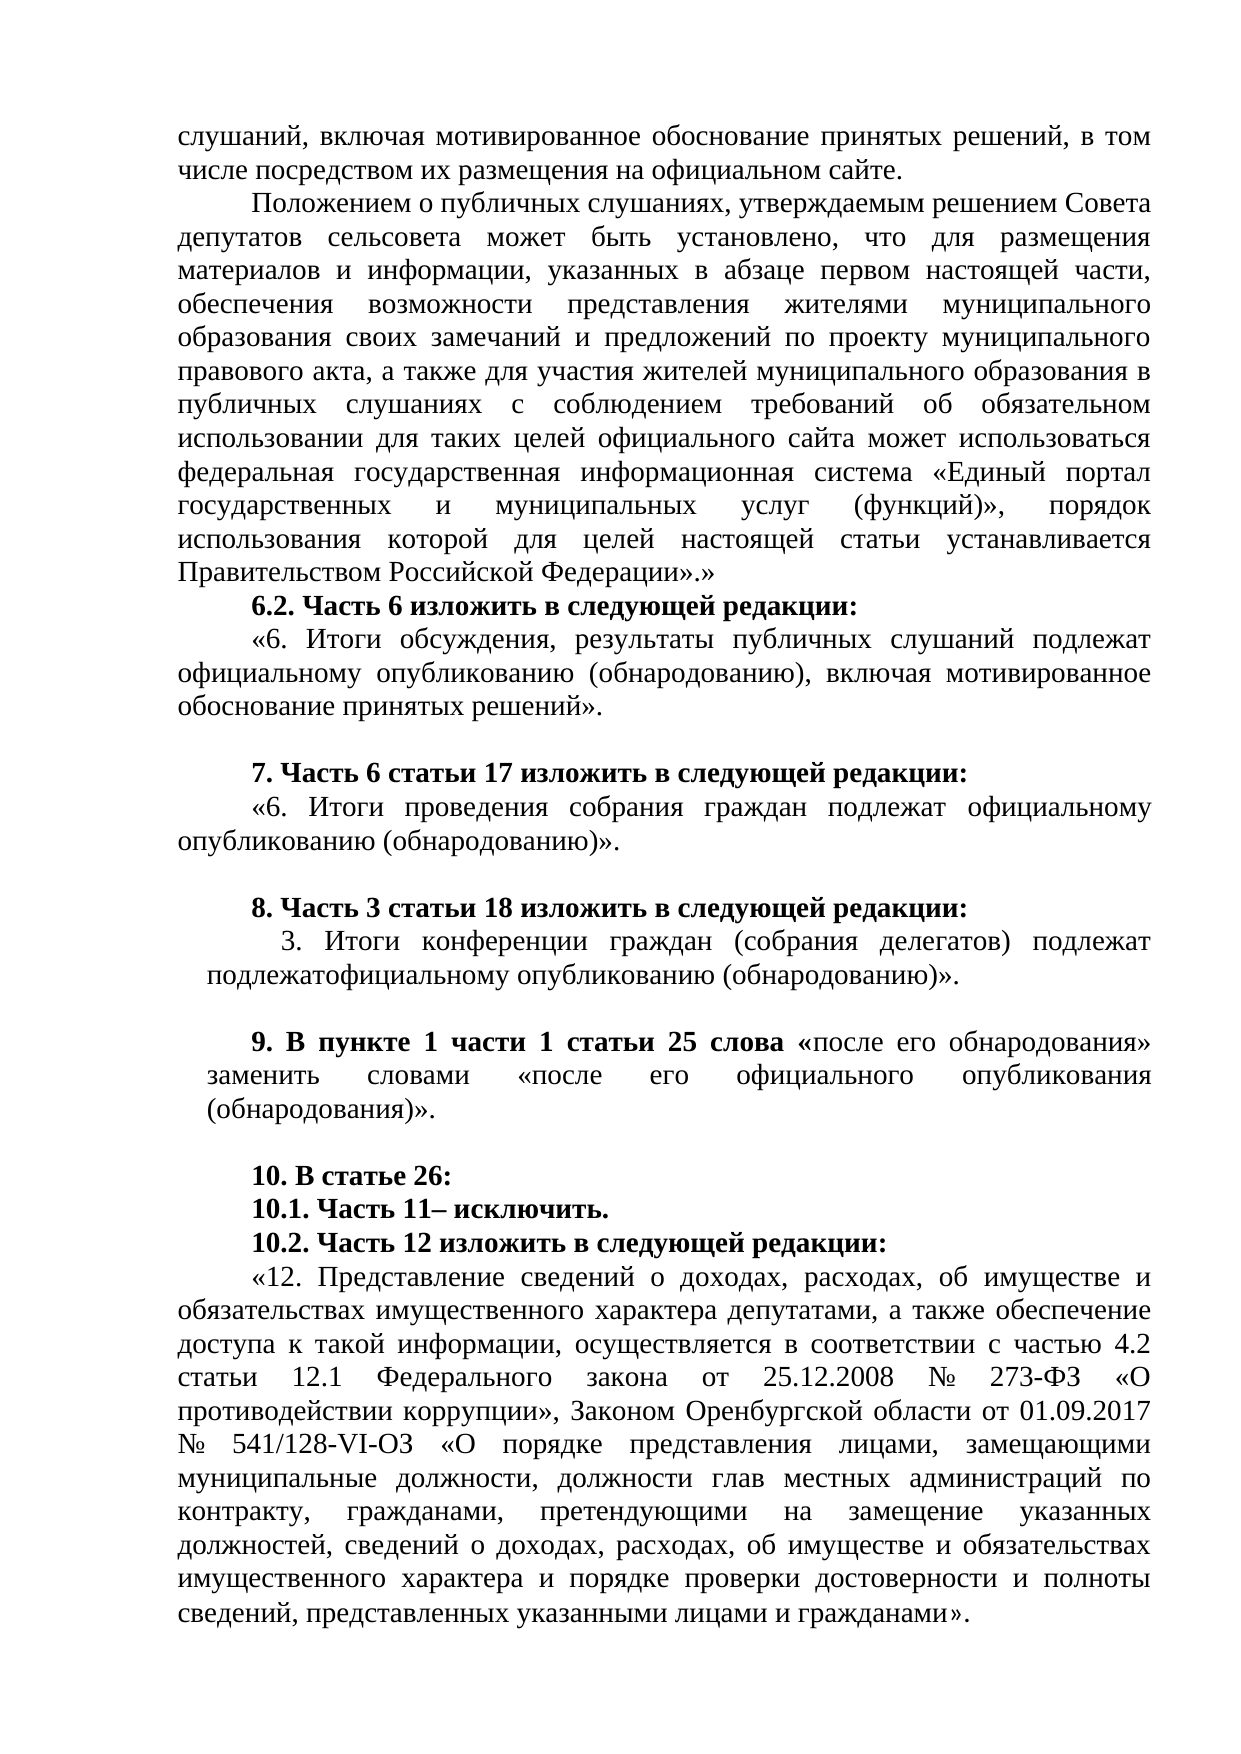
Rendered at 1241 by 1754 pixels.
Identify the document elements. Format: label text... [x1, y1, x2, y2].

text 10.1. Часть 11– исключить. [177, 1192, 1152, 1225]
text 7. Часть 6 статьи 17 изложить в следующей редакции: [177, 756, 1152, 789]
text «6. Итоги проведения собрания граждан подлежат официальному опубликованию (обнародованию)». [177, 789, 1152, 856]
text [177, 118, 1152, 185]
text 9. В пункте 1 части 1 статьи 25 слова «после его обнародования» заменить словами «после его официального опубликования (обнародования)». [207, 1024, 1152, 1124]
text «6. Итоги обсуждения, результаты публичных слушаний подлежат официальному опубликованию (обнародованию), включая мотивированное обоснование принятых решений». [177, 621, 1152, 722]
text 6.2. Часть 6 изложить в следующей редакции: [177, 588, 1152, 621]
text 8. Часть 3 статьи 18 изложить в следующей редакции: [177, 890, 1152, 923]
text 3. Итоги конференции граждан (собрания делегатов) подлежат подлежатофициальному опубликованию (обнародованию)». [207, 923, 1152, 990]
text «12. Представление сведений о доходах, расходах, об имуществе и обязательствах имущественного характера депутатами, а также обеспечение доступа к такой информации, осуществляется в соответствии с частью 4.2 статьи 12.1 Федерального закона от 25.12.2008 № 273-ФЗ «О противодействии коррупции», Законом Оренбургской области от 01.09.2017 № 541/128-VI-ОЗ «О порядке представления лицами, замещающими муниципальные должности, должности глав местных администраций по контракту, гражданами, претендующими на замещение указанных должностей, сведений о доходах, расходах, об имуществе и обязательствах имущественного характера и порядке проверки достоверности и полноты сведений, представленных указанными лицами и гражданами». [177, 1259, 1152, 1630]
text Положением о публичных слушаниях, утверждаемым решением Совета депутатов сельсовета может быть установлено, что для размещения материалов и информации, указанных в абзаце первом настоящей части, обеспечения возможности представления жителями муниципального образования своих замечаний и предложений по проекту муниципального правового акта, а также для участия жителей муниципального образования в публичных слушаниях с соблюдением требований об обязательном использовании для таких целей официального сайта может использоваться федеральная государственная информационная система «Единый портал государственных и муниципальных услуг (функций)», порядок использования которой для целей настоящей статьи устанавливается Правительством Российской Федерации».» [177, 185, 1152, 588]
text 10. В статье 26: [177, 1158, 1152, 1192]
text 10.2. Часть 12 изложить в следующей редакции: [177, 1225, 1152, 1259]
